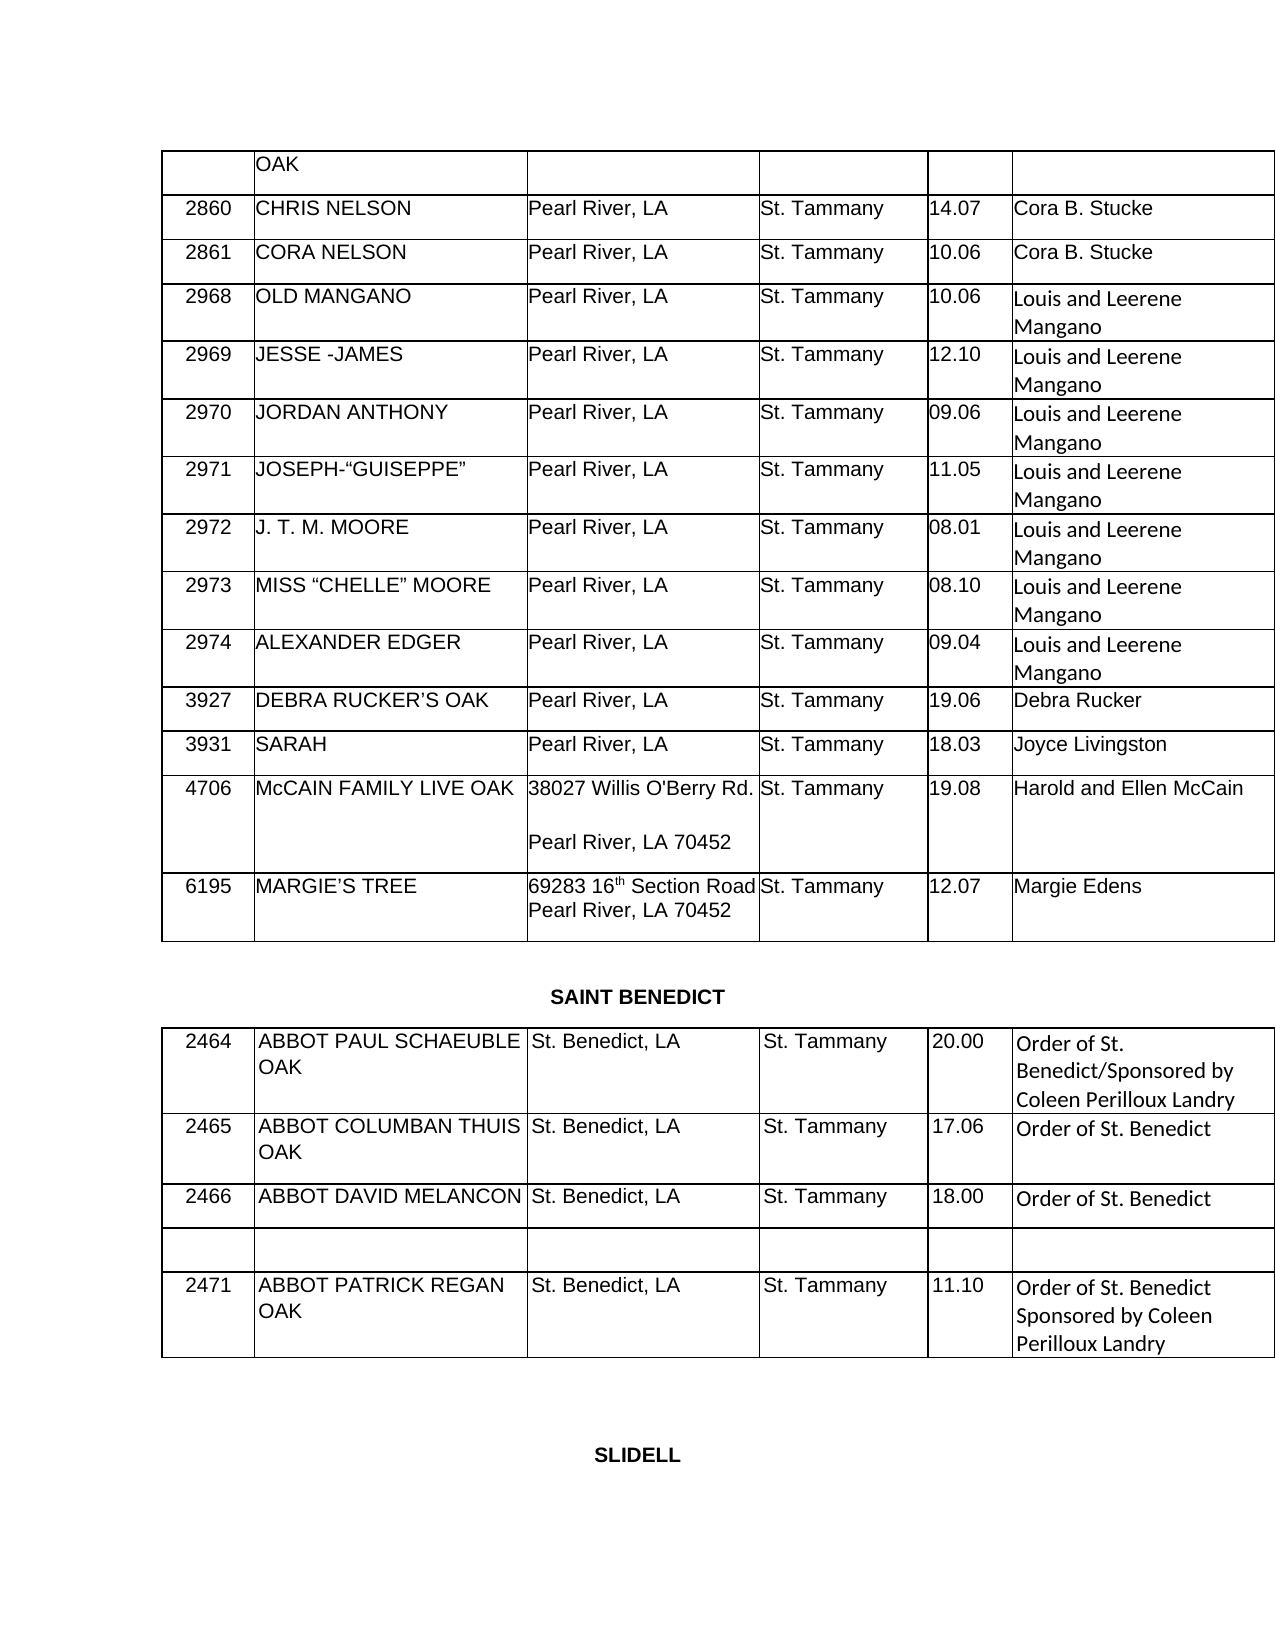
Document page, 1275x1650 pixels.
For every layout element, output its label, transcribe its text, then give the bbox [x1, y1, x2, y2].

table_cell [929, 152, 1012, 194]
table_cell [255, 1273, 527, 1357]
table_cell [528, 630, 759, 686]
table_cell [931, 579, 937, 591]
text SAINT BENEDICT [150, 984, 1125, 1008]
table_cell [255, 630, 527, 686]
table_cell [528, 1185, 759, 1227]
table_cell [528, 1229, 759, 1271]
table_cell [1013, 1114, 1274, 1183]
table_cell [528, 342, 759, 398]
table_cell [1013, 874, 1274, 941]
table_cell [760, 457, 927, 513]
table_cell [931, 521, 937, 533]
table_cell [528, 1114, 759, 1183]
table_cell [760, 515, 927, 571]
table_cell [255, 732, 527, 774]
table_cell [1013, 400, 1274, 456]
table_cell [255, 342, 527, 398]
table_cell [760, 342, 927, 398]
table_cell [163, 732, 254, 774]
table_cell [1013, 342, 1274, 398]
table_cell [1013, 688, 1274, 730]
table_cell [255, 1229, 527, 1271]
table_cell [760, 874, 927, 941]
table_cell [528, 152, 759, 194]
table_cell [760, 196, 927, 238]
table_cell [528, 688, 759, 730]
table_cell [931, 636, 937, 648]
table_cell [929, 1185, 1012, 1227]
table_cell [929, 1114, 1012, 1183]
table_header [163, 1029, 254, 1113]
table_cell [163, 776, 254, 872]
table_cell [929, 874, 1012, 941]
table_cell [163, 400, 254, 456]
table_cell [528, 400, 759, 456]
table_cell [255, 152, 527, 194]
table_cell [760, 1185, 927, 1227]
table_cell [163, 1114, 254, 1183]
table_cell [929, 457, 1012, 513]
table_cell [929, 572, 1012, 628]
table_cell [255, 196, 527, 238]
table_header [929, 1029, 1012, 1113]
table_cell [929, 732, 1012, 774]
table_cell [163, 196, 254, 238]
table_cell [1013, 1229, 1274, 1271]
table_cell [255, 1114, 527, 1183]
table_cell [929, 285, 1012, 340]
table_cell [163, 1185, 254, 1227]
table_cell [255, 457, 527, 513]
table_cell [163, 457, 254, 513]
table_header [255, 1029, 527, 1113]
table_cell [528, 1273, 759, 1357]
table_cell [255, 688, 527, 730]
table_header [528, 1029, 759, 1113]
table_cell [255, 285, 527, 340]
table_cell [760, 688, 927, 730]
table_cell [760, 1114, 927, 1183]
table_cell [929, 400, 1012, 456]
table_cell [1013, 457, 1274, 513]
text SLIDELL [150, 1443, 1125, 1467]
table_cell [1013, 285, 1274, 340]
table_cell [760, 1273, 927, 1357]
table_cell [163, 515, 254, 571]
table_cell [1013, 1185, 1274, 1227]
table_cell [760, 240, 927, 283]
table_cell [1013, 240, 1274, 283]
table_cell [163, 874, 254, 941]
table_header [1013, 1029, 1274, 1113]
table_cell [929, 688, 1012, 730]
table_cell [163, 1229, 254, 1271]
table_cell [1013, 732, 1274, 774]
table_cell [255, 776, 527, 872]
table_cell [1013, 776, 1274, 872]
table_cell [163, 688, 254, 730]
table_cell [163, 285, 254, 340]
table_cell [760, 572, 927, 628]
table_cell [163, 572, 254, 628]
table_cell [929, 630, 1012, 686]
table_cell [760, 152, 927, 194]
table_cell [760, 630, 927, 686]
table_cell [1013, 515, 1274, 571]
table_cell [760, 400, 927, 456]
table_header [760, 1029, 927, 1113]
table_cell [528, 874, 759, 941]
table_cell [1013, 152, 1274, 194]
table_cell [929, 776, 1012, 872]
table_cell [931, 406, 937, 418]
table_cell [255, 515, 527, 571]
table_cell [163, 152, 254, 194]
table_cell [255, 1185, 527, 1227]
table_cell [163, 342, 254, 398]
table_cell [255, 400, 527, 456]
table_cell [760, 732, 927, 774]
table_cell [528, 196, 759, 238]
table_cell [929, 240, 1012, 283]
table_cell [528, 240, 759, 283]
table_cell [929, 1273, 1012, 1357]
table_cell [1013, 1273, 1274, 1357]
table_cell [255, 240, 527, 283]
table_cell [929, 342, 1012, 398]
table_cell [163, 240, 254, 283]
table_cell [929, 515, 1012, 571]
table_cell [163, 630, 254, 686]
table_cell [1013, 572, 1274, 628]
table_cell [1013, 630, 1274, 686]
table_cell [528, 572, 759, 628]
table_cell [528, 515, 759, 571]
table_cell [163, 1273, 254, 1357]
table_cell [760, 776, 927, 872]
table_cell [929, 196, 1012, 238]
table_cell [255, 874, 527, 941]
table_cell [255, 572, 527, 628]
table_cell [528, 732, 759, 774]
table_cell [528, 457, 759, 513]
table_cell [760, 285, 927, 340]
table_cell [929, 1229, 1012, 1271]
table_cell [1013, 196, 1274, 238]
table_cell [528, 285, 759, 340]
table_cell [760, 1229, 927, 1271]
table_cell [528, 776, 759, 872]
